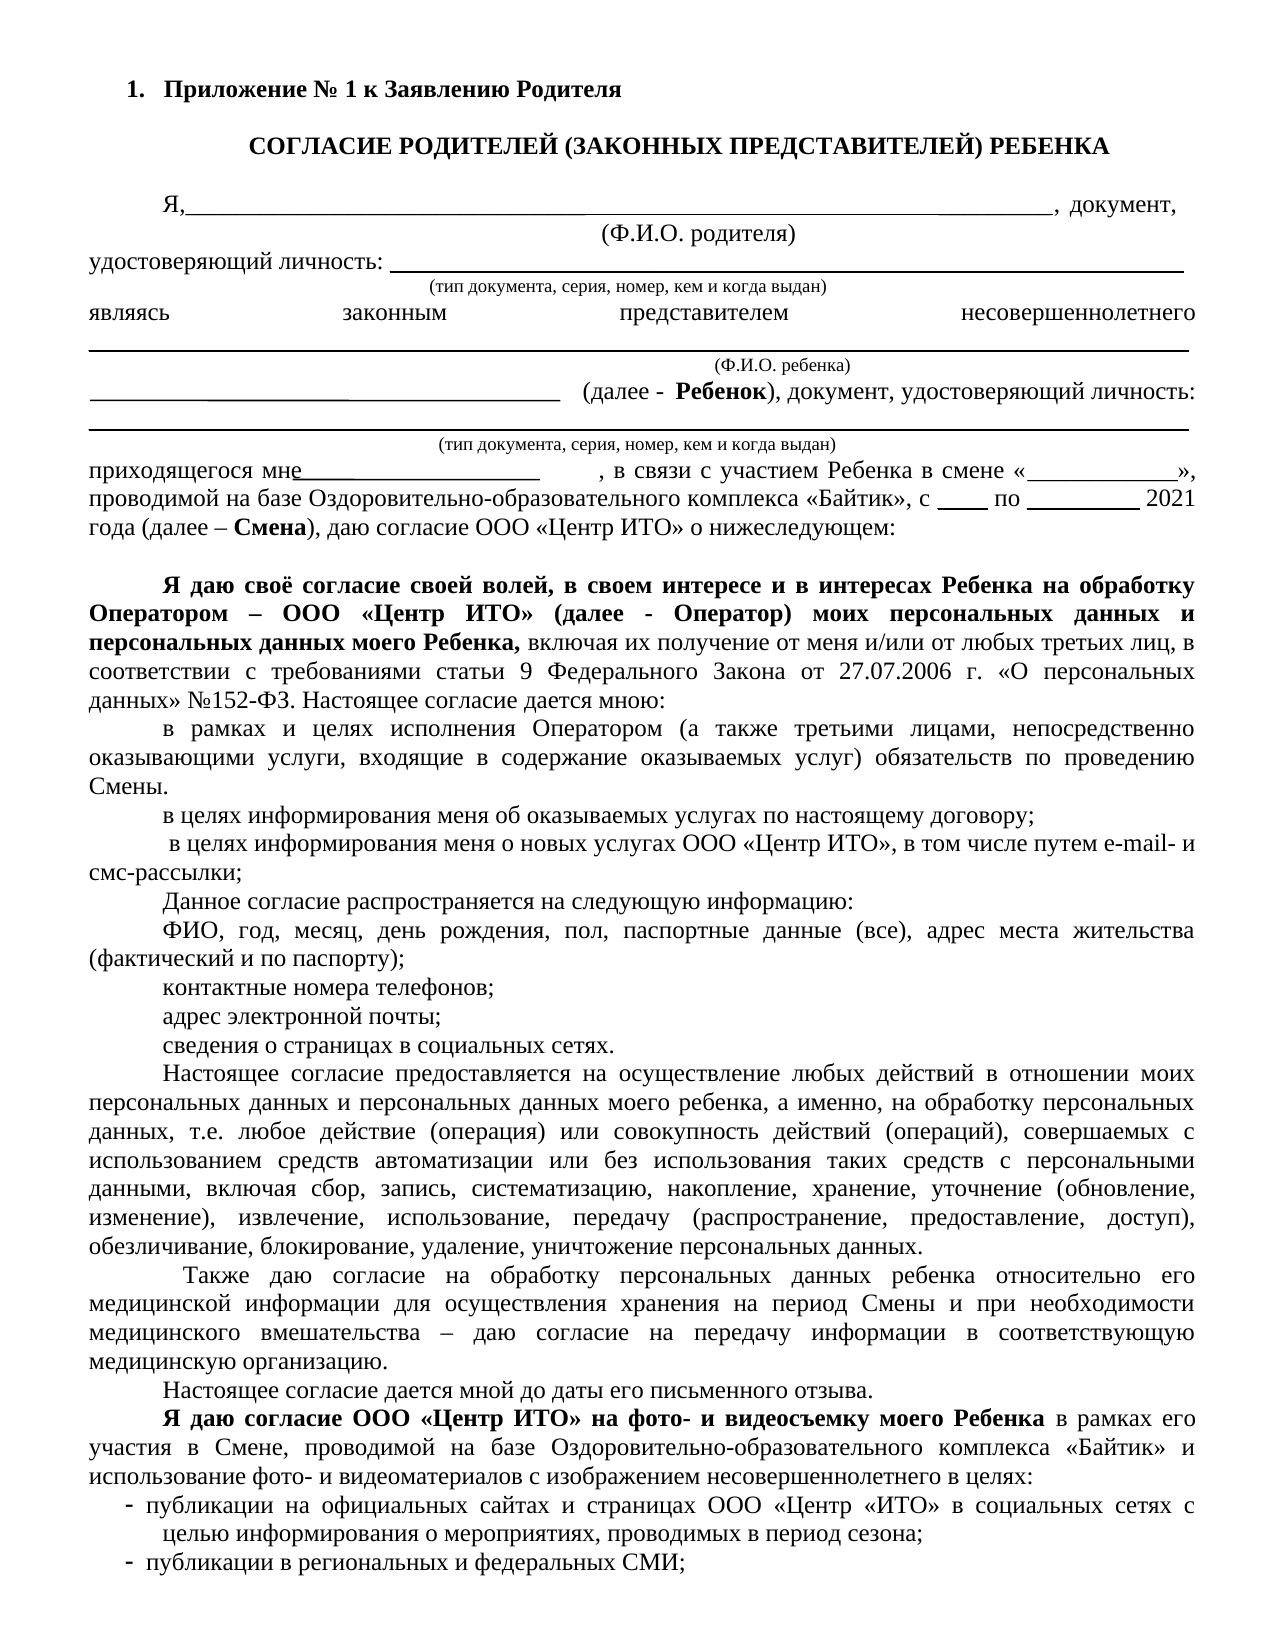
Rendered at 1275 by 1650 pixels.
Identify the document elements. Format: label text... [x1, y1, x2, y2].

text (тип документа, серия, номер, кем и когда выдан) [89, 275, 1196, 297]
text Данное согласие распространяется на следующую информацию: [89, 886, 1196, 915]
text в целях информирования меня об оказываемых услугах по настоящему договору; [89, 800, 1196, 828]
text сведения о страницах в социальных сетях. [89, 1030, 1196, 1058]
list Приложение № 1 к Заявлению Родителя [126, 74, 1196, 103]
text СОГЛАСИЕ РОДИТЕЛЕЙ (ЗАКОННЫХ ПРЕДСТАВИТЕЛЕЙ) РЕБЕНКА [89, 131, 1196, 160]
text ФИО, год, месяц, день рождения, пол, паспортные данные (все), адрес места жительства (фактический и по паспорту); [89, 915, 1196, 972]
text Настоящее согласие предоставляется на осуществление любых действий в отношении моих персональных данных и персональных данных моего ребенка, а именно, на обработку персональных данных, т.е. любое действие (операция) или совокупность действий (операций), совершаемых с использованием средств автоматизации или без использования таких средств с персональными данными, включая сбор, запись, систематизацию, накопление, хранение, уточнение (обновление, изменение), извлечение, использование, передачу (распространение, предоставление, доступ), обезличивание, блокирование, удаление, уничтожение персональных данных. [89, 1058, 1196, 1260]
text Я даю своё согласие своей волей, в своем интересе и в интересах Ребенка на обработку Оператором – ООО «Центр ИТО» (далее - Оператор) моих персональных данных и персональных данных моего Ребенка, включая их получение от меня и/или от любых третьих лиц, в соответствии с требованиями статьи 9 Федерального Закона от 27.07.2006 г. «О персональных данных» №152-ФЗ. Настоящее согласие дается мною: [89, 570, 1196, 713]
list публикации в региональных и федеральных СМИ; [125, 1547, 1196, 1576]
text Я,________________________________ _________, документ, (Ф.И.О. родителя) [89, 189, 1196, 246]
text в рамках и целях исполнения Оператором (а также третьими лицами, непосредственно оказывающими услуги, входящие в содержание оказываемых услуг) обязательств по проведению Смены. [89, 713, 1196, 800]
text Также даю согласие на обработку персональных данных ребенка относительно его медицинской информации для осуществления хранения на период Смены и при необходимости медицинского вмешательства – даю согласие на передачу информации в соответствующую медицинскую организацию. [89, 1260, 1196, 1375]
text удостоверяющий личность: _____________________ __________________________________ [89, 246, 1196, 275]
text являясь законным представителем несовершеннолетнего ________________________________________________________________________________________ [89, 297, 1196, 354]
text Настоящее согласие дается мной до даты его письменного отзыва. [89, 1375, 1196, 1403]
text (далее - Ребенок), документ, удостоверяющий личность: ________________________________________________________________________________________ [89, 376, 1196, 433]
text контактные номера телефонов; [89, 972, 1196, 1001]
text адрес электронной почты; [89, 1001, 1196, 1030]
text (Ф.И.О. ребенка) [89, 354, 1196, 376]
text (тип документа, серия, номер, кем и когда выдан) [89, 433, 1196, 455]
text в целях информирования меня о новых услугах ООО «Центр ИТО», в том числе путем e-mail- и смс-рассылки; [89, 828, 1196, 886]
text приходящегося мне , в связи с участием Ребенка в смене «____________», проводимой на базе Оздоровительно-образовательного комплекса «Байтик», с ____ по _________ 2021 года (далее – Смена), даю согласие ООО «Центр ИТО» о нижеследующем: [89, 455, 1196, 541]
list публикации на официальных сайтах и страницах ООО «Центр «ИТО» в социальных сетях с целью информирования о мероприятиях, проводимых в период сезона; [125, 1490, 1196, 1547]
text Я даю согласие ООО «Центр ИТО» на фото- и видеосъемку моего Ребенка в рамках его участия в Смене, проводимой на базе Оздоровительно-образовательного комплекса «Байтик» и использование фото- и видеоматериалов с изображением несовершеннолетнего в целях: [89, 1403, 1196, 1490]
